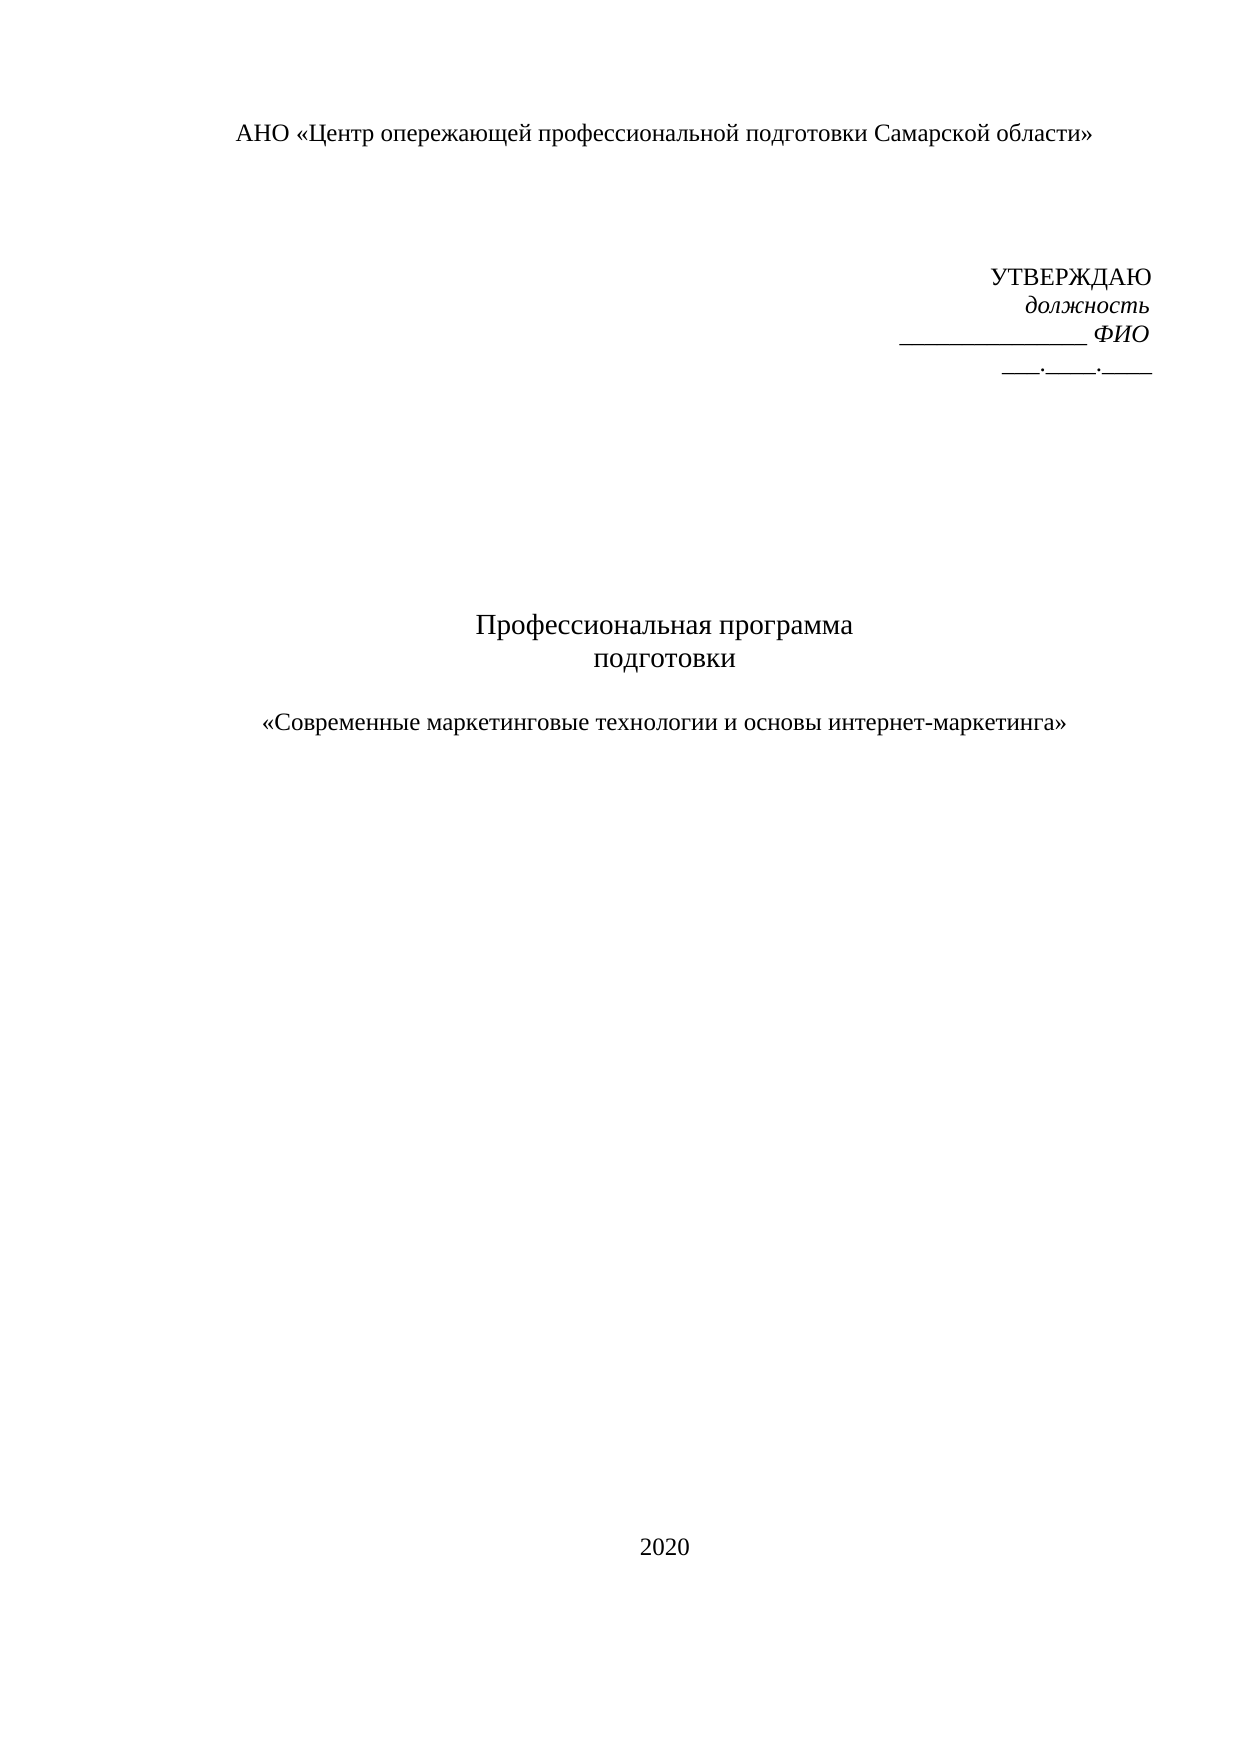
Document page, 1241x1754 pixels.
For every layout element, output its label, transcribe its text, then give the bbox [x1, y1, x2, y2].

text подготовки [177, 640, 1152, 674]
text _______________ ФИО [177, 319, 1152, 348]
text Профессиональная программа [177, 607, 1152, 640]
text должность [177, 291, 1152, 319]
text АНО «Центр опережающей профессиональной подготовки Самарской области» [177, 118, 1152, 147]
text ___.____.____ [177, 348, 1152, 377]
text 2020 [177, 1532, 1152, 1560]
